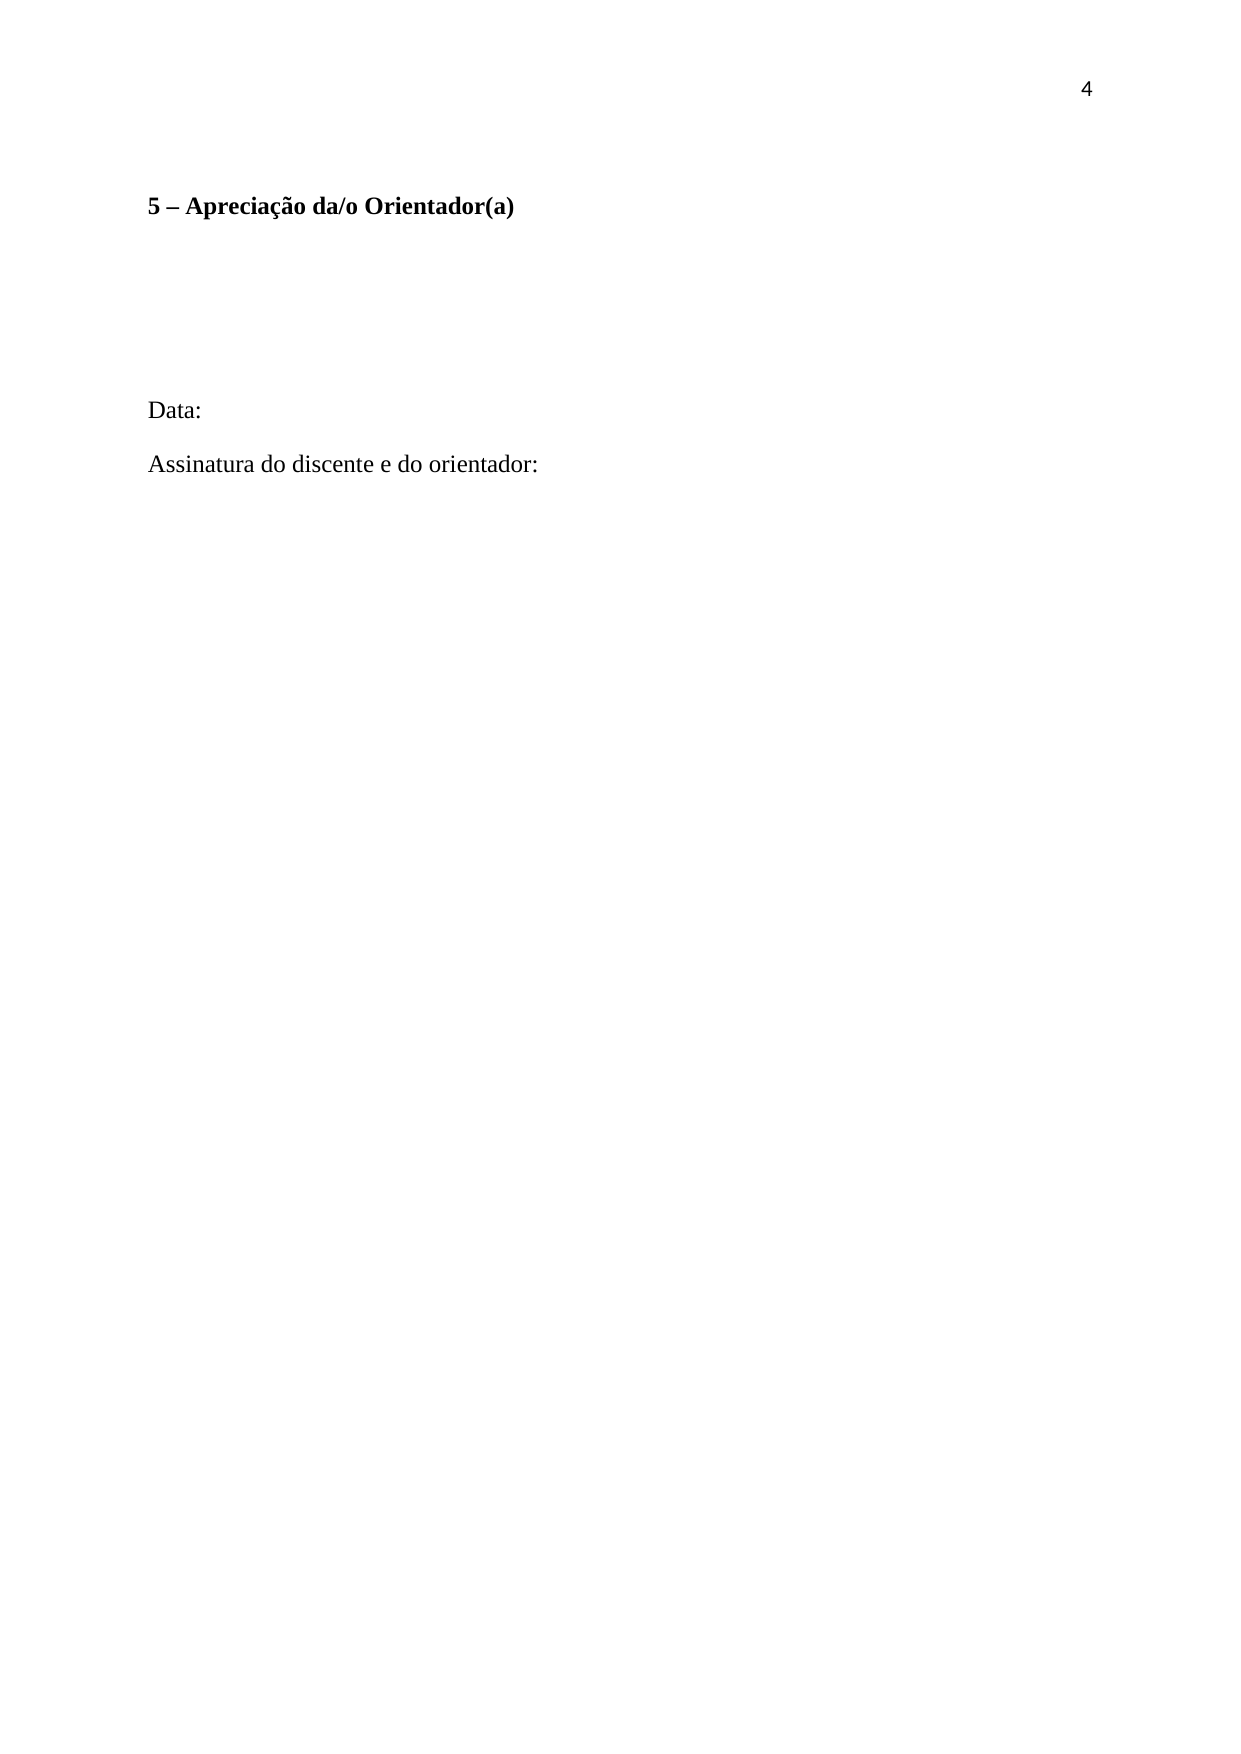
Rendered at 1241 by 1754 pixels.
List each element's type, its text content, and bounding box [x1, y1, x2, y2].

text 5 – Apreciação da/o Orientador(a) [148, 191, 1092, 219]
text Assinatura do discente e do orientador: [148, 449, 1092, 478]
text Data: [148, 396, 1092, 424]
